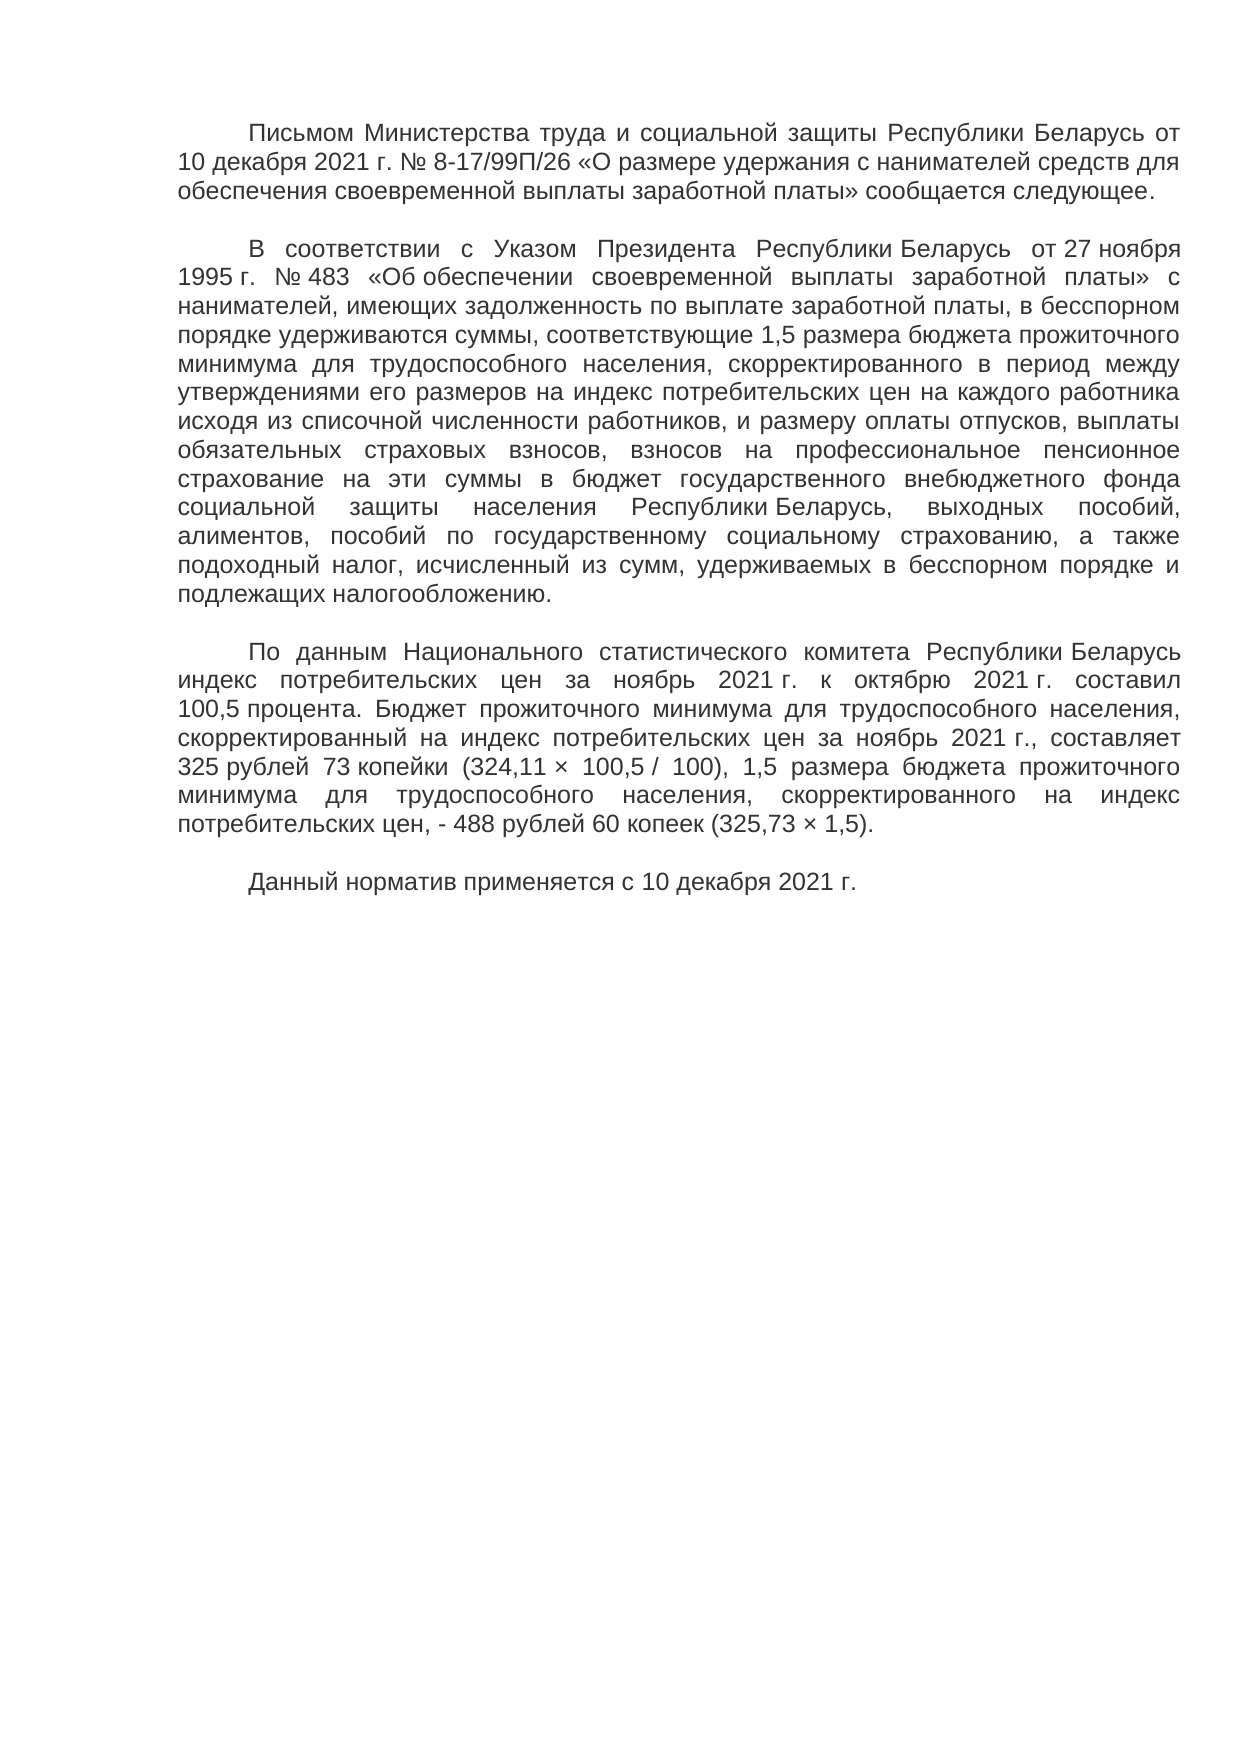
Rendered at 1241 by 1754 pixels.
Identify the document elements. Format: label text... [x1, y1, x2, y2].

text Письмом Министерства труда и социальной защиты Республики Беларусь от 10 декабря 2021 г. № 8-17/99П/26 «О размере удержания с нанимателей средств для обеспечения своевременной выплаты заработной платы» сообщается следующее. [177, 118, 1181, 204]
text Данный норматив применяется с 10 декабря 2021 г. [177, 867, 1181, 896]
text В соответствии с Указом Президента Республики Беларусь от 27 ноября 1995 г. № 483 «Об обеспечении своевременной выплаты заработной платы» с нанимателей, имеющих задолженность по выплате заработной платы, в бесспорном порядке удерживаются суммы, соответствующие 1,5 размера бюджета прожиточного минимума для трудоспособного населения, скорректированного в период между утверждениями его размеров на индекс потребительских цен на каждого работника исходя из списочной численности работников, и размеру оплаты отпусков, выплаты обязательных страховых взносов, взносов на профессиональное пенсионное страхование на эти суммы в бюджет государственного внебюджетного фонда социальной защиты населения Республики Беларусь, выходных пособий, алиментов, пособий по государственному социальному страхованию, а также подоходный налог, исчисленный из сумм, удерживаемых в бесспорном порядке и подлежащих налогообложению. [177, 233, 1181, 607]
text По данным Национального статистического комитета Республики Беларусь индекс потребительских цен за ноябрь 2021 г. к октябрю 2021 г. составил 100,5 процента. Бюджет прожиточного минимума для трудоспособного населения, скорректированный на индекс потребительских цен за ноябрь 2021 г., составляет 325 рублей 73 копейки (324,11 × 100,5 / 100), 1,5 размера бюджета прожиточного минимума для трудоспособного населения, скорректированного на индекс потребительских цен, - 488 рублей 60 копеек (325,73 × 1,5). [177, 636, 1181, 838]
